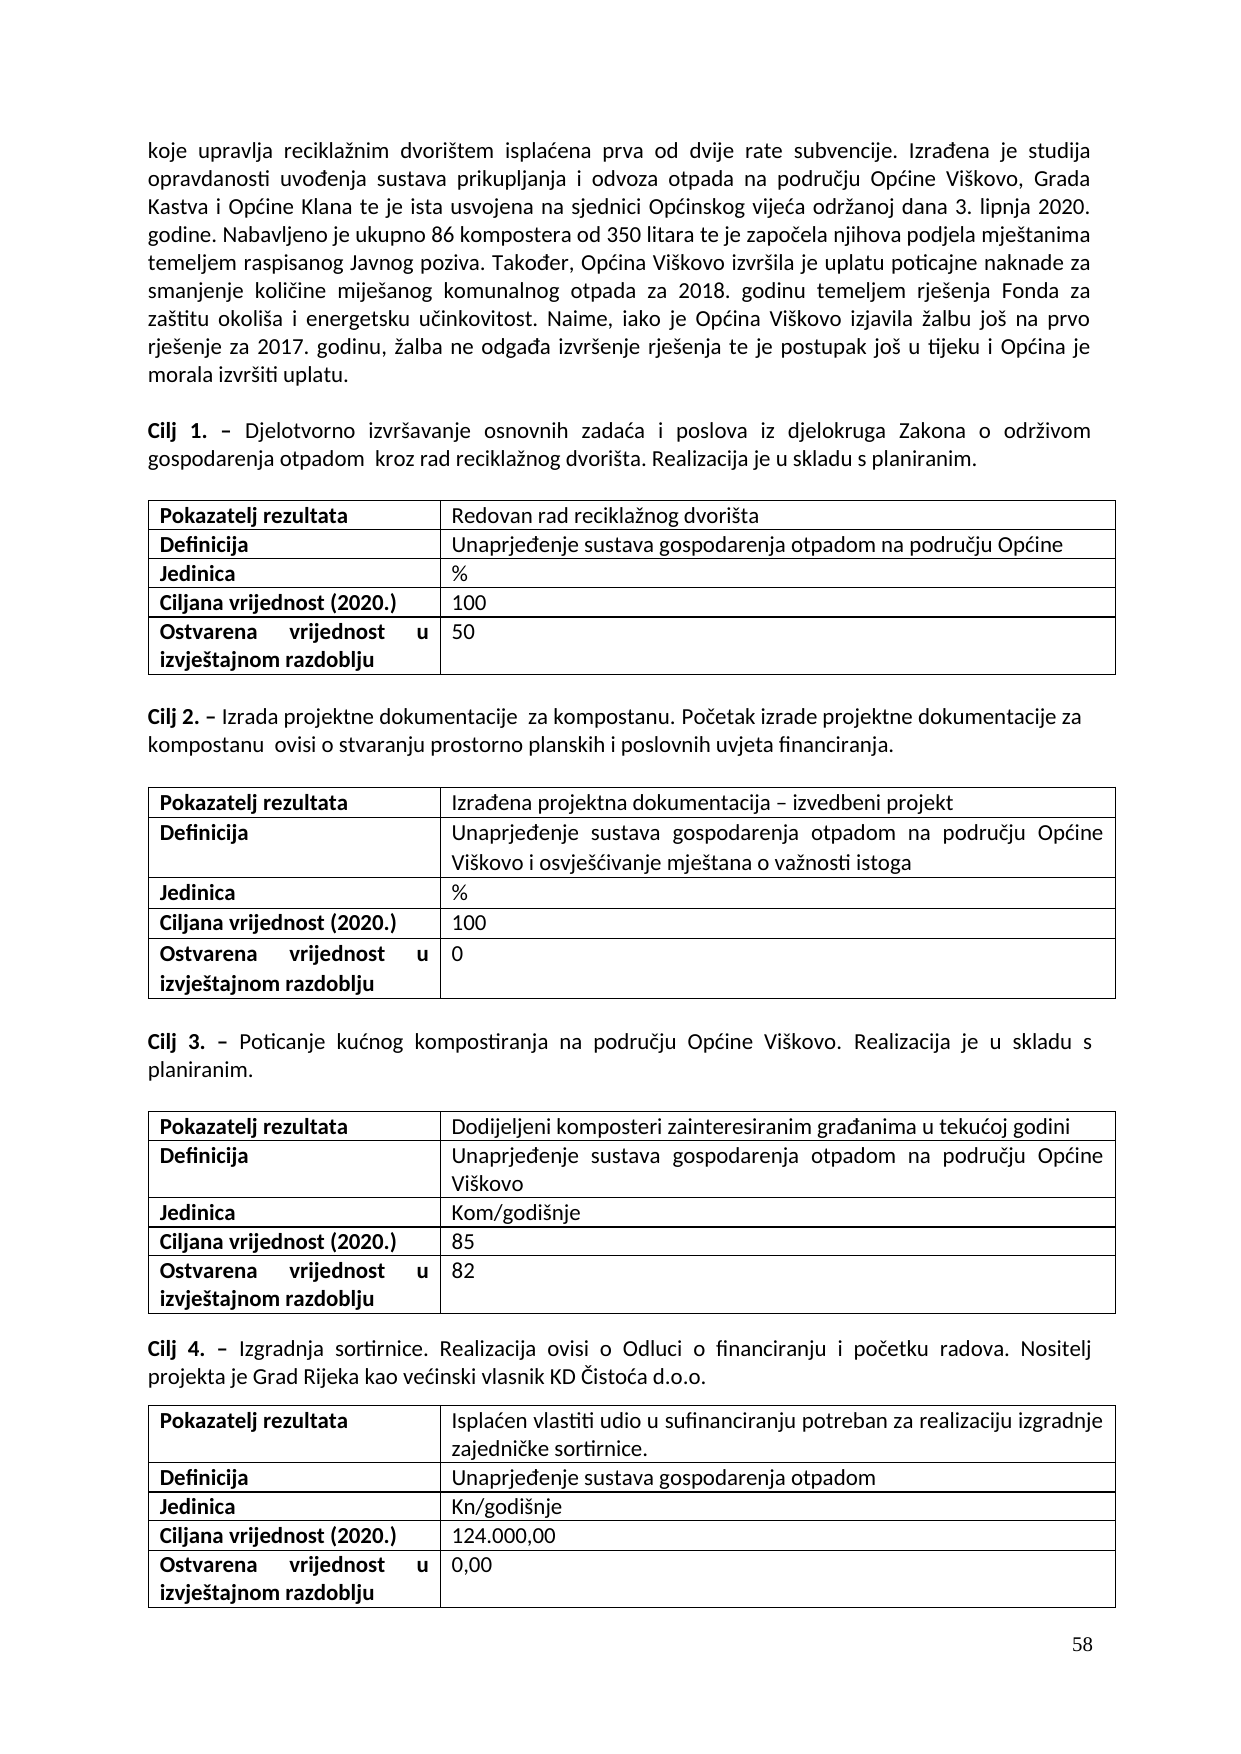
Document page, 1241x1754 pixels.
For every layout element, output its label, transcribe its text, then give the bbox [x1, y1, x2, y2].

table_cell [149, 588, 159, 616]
table_header Izrađena projektna dokumentacija – izvedbeni projekt [441, 788, 1115, 817]
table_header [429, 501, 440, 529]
text Cilj 2. – Izrada projektne dokumentacije za kompostanu. Početak izrade projektne dokumentacije za kompostanu ovisi o stvaranju prostorno planskih i poslovnih uvjeta financiranja. [148, 702, 1092, 758]
table_cell Definicija [149, 1141, 440, 1197]
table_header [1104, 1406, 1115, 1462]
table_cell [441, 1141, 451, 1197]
table_cell 50 [441, 618, 1115, 673]
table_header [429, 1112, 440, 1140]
table_cell 0,00 [441, 1551, 1115, 1607]
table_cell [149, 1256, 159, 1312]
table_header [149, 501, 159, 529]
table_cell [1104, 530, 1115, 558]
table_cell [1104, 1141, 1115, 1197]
table_cell Unaprjeđenje sustava gospodarenja otpadom na području Općine Viškovo i osvješćivanje mještana o važnosti istoga [441, 818, 1115, 877]
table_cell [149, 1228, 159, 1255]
text Cilj 4. – Izgradnja sortirnice. Realizacija ovisi o Odluci o financiranju i početku radova. Nositelj projekta je Grad Rijeka kao većinski vlasnik KD Čistoća d.o.o. [148, 1334, 1092, 1390]
table_cell Definicija [149, 818, 440, 877]
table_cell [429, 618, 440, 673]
table_cell Jedinica [149, 878, 440, 907]
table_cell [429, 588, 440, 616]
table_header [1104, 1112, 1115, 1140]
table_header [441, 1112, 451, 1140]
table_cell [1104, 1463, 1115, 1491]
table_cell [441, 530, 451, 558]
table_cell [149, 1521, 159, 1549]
table_cell Ostvarena vrijednost u izvještajnom razdoblju [149, 939, 440, 998]
table_cell 0 [441, 939, 1115, 998]
table_cell Ciljana vrijednost (2020.) [149, 909, 440, 938]
table_header Pokazatelj rezultata [149, 1406, 440, 1462]
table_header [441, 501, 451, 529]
table_cell 82 [441, 1256, 1115, 1312]
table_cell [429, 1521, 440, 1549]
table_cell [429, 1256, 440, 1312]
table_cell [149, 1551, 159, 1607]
text Cilj 1. – Djelotvorno izvršavanje osnovnih zadaća i poslova iz djelokruga Zakona o održivom gospodarenja otpadom kroz rad reciklažnog dvorišta. Realizacija je u skladu s planiranim. [148, 416, 1092, 472]
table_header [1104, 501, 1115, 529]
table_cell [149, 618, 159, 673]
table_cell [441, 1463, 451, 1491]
table_cell 100 [441, 909, 1115, 938]
text Cilj 3. – Poticanje kućnog kompostiranja na području Općine Viškovo. Realizacija je u skladu s planiranim. [148, 1027, 1092, 1083]
table_cell % [441, 878, 1115, 907]
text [148, 136, 1092, 388]
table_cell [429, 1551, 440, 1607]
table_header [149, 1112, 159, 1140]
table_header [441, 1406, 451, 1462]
table_header Pokazatelj rezultata [149, 788, 440, 817]
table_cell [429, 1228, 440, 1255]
